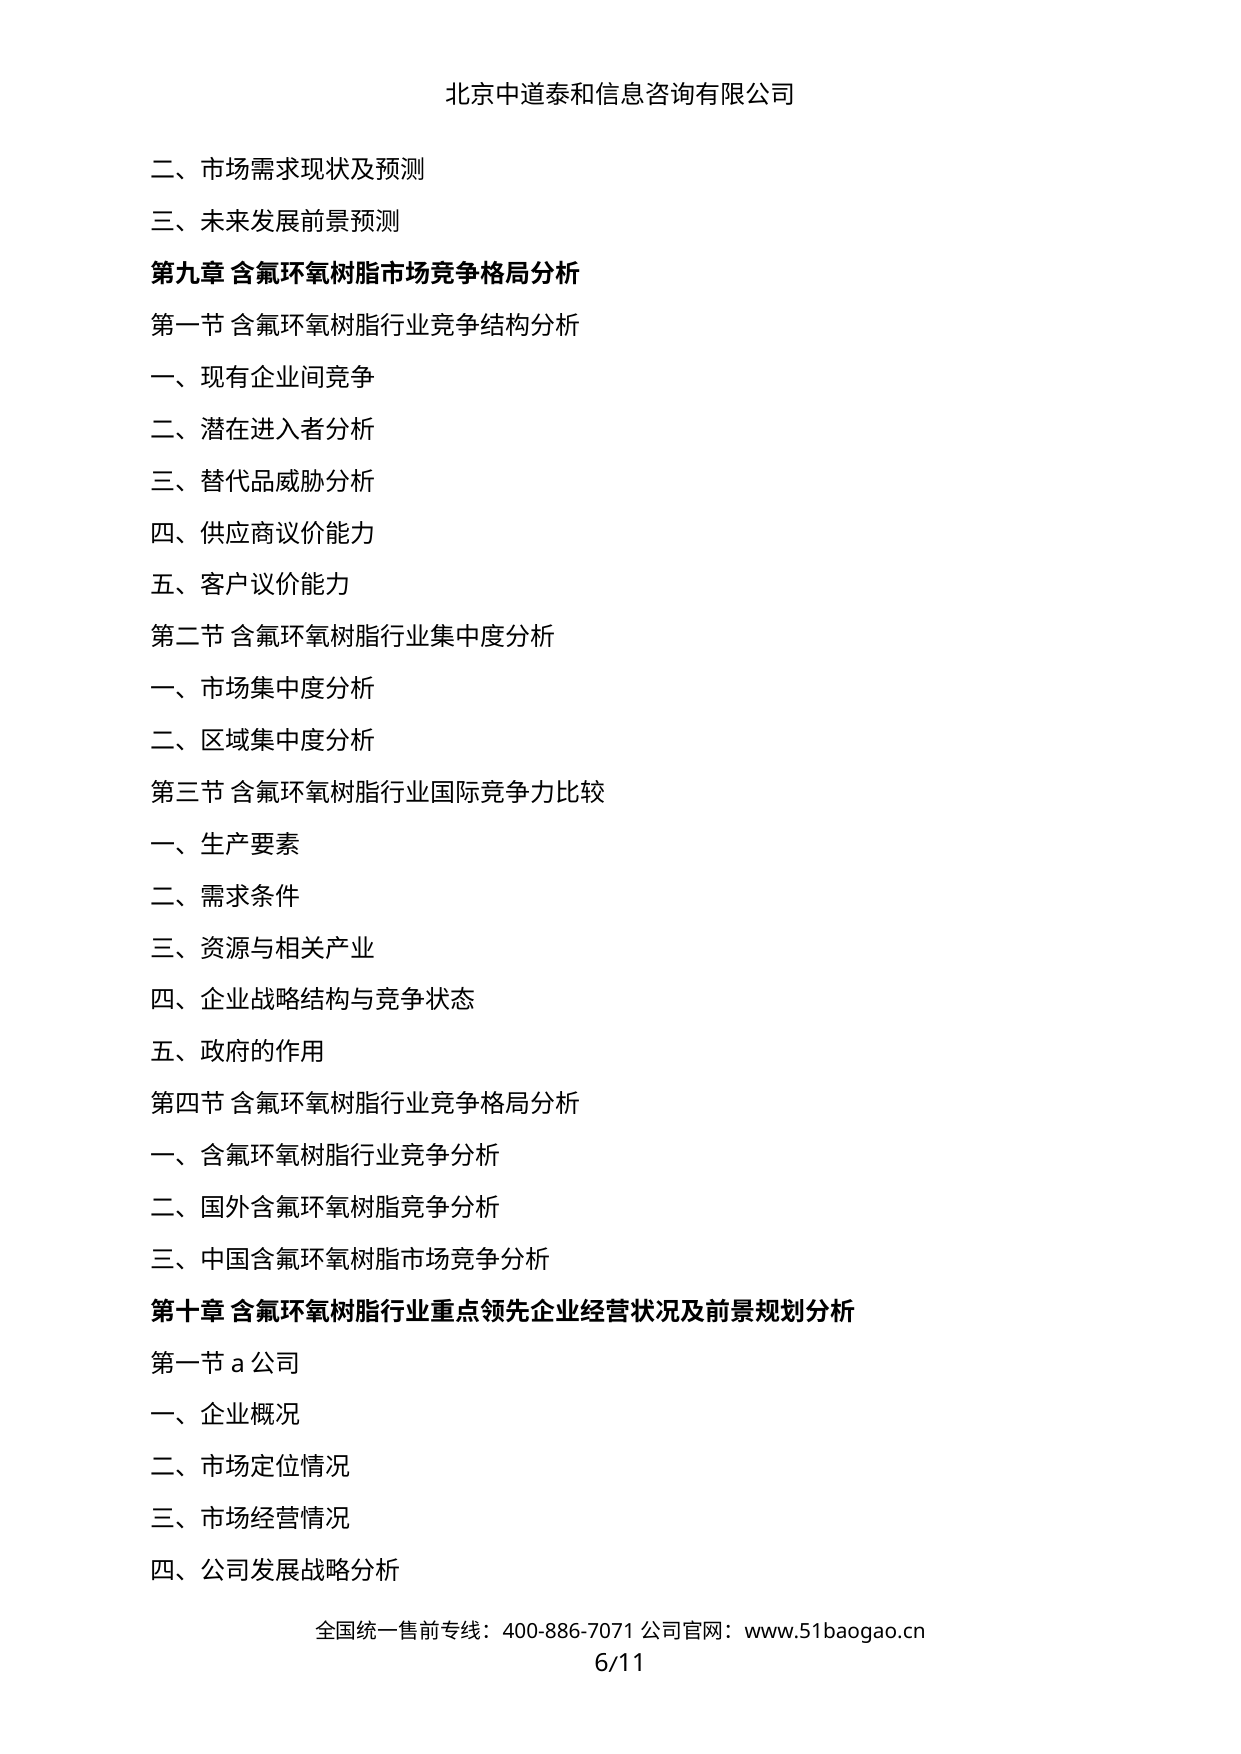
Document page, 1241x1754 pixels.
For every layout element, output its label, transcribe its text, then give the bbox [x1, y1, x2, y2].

text 四、公司发展战略分析 [150, 1551, 1090, 1587]
text 第二节 含氟环氧树脂行业集中度分析 [150, 617, 1090, 653]
text 一、含氟环氧树脂行业竞争分析 [150, 1136, 1090, 1172]
text 第一节 a公司 [150, 1343, 1090, 1379]
text 四、企业战略结构与竞争状态 [150, 980, 1090, 1016]
text 五、客户议价能力 [150, 565, 1090, 601]
text 第一节 含氟环氧树脂行业竞争结构分析 [150, 306, 1090, 342]
text 第十章 含氟环氧树脂行业重点领先企业经营状况及前景规划分析 [150, 1291, 1090, 1327]
text 二、需求条件 [150, 876, 1090, 912]
text 三、未来发展前景预测 [150, 202, 1090, 238]
text 一、生产要素 [150, 824, 1090, 861]
text 第三节 含氟环氧树脂行业国际竞争力比较 [150, 772, 1090, 809]
text 五、政府的作用 [150, 1032, 1090, 1068]
text 三、资源与相关产业 [150, 928, 1090, 964]
text 三、替代品威胁分析 [150, 461, 1090, 497]
text 一、现有企业间竞争 [150, 357, 1090, 394]
text 四、供应商议价能力 [150, 513, 1090, 549]
text 二、潜在进入者分析 [150, 409, 1090, 446]
text 二、市场需求现状及预测 [150, 150, 1090, 186]
text 第四节 含氟环氧树脂行业竞争格局分析 [150, 1084, 1090, 1120]
text 第九章 含氟环氧树脂市场竞争格局分析 [150, 254, 1090, 290]
text 一、市场集中度分析 [150, 669, 1090, 705]
text 二、区域集中度分析 [150, 721, 1090, 757]
text 一、企业概况 [150, 1395, 1090, 1431]
text 二、国外含氟环氧树脂竞争分析 [150, 1187, 1090, 1224]
text 三、市场经营情况 [150, 1499, 1090, 1535]
text 三、中国含氟环氧树脂市场竞争分析 [150, 1239, 1090, 1276]
text 二、市场定位情况 [150, 1447, 1090, 1483]
